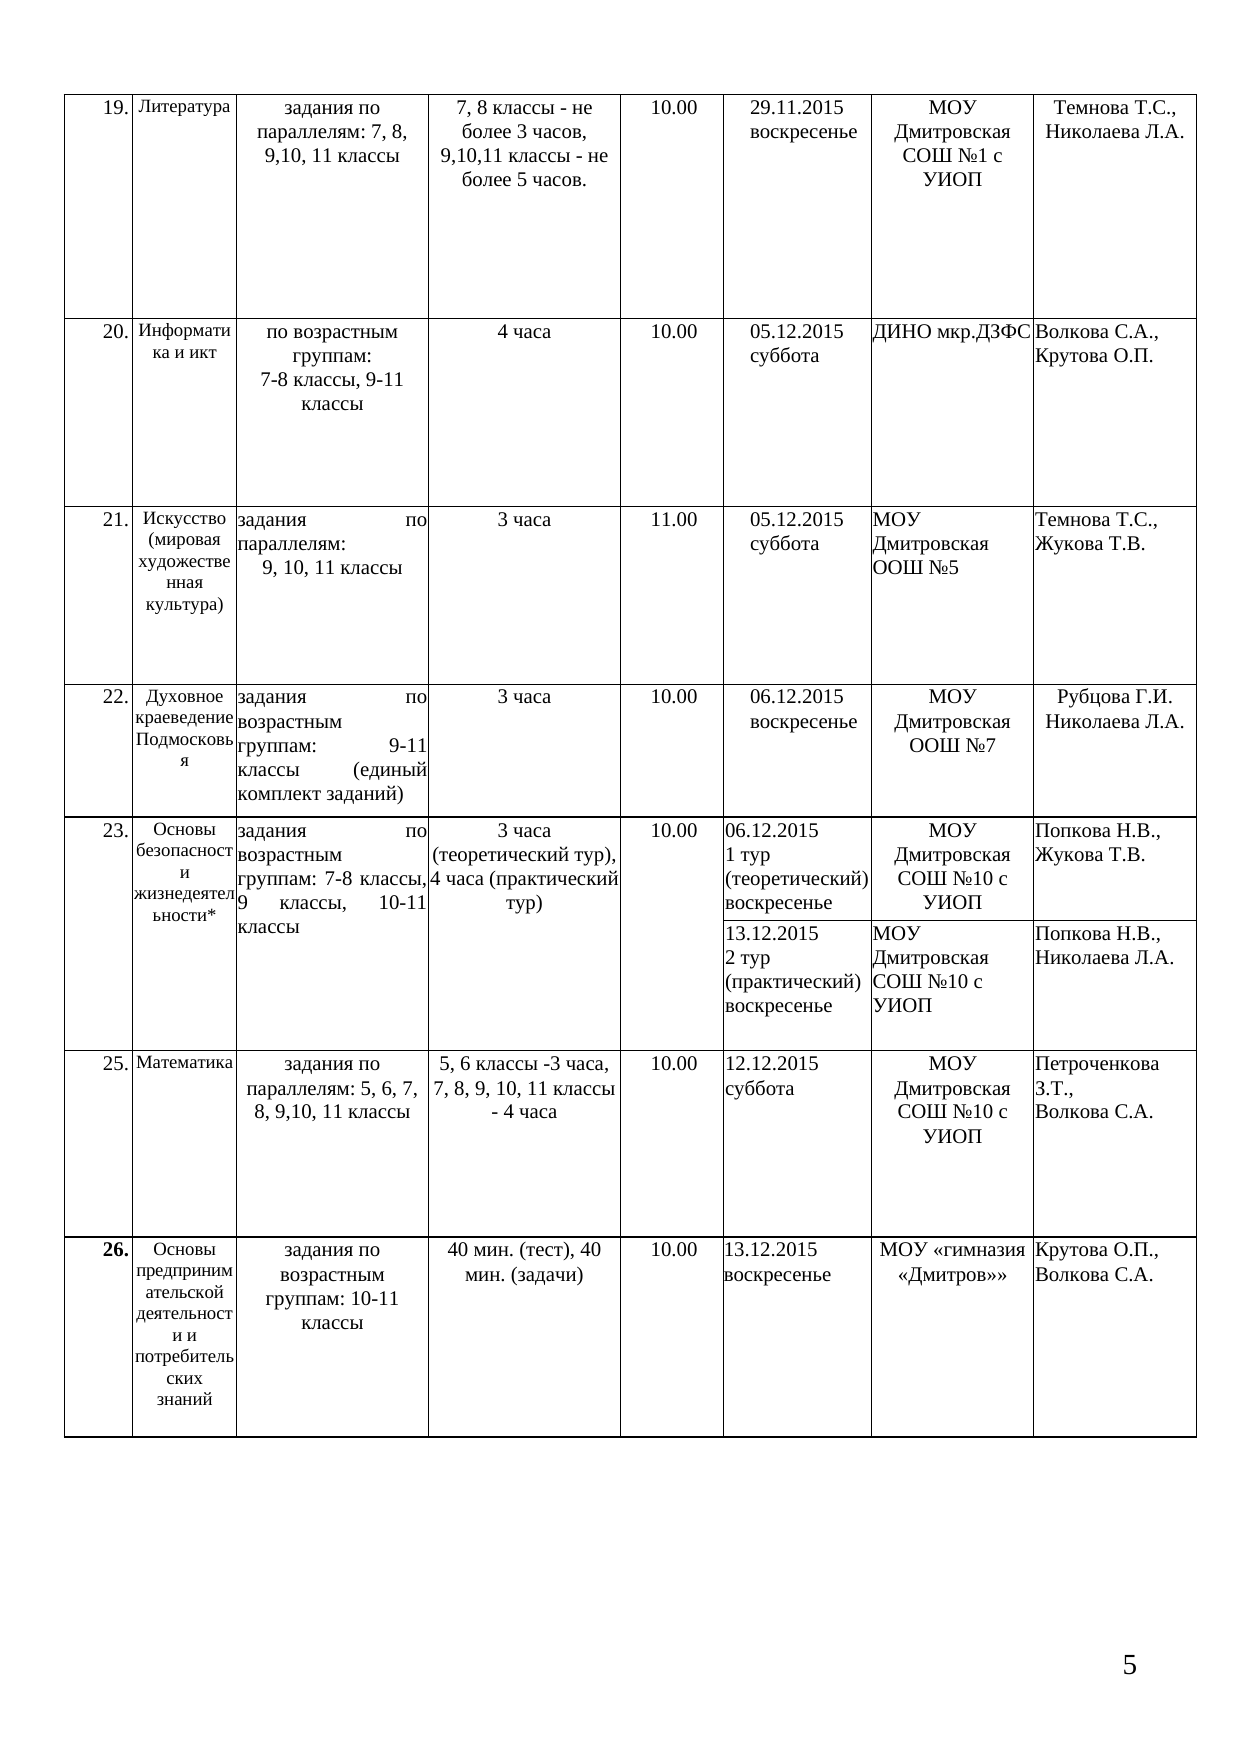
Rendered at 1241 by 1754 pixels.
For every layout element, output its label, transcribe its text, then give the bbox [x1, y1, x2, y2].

table_cell задания по параллелям: 7, 8, 9,10, 11 классы [237, 95, 428, 318]
table_cell 3 часа [429, 507, 620, 683]
table_cell МОУ Дмитровская СОШ №10 с УИОП [872, 818, 1033, 919]
table_cell задания по параллелям: 5, 6, 7, 8, 9,10, 11 классы [237, 1051, 428, 1236]
table_cell Темнова Т.С., Николаева Л.А. [1034, 95, 1196, 318]
table_cell МОУ Дмитровская СОШ №10 с УИОП [872, 921, 1033, 1050]
table_cell по возрастным группам: 7-8 классы, 9-11 классы [237, 319, 428, 506]
table_cell 05.12.2015 суббота [724, 507, 871, 683]
table_cell Попкова Н.В., Николаева Л.А. [1034, 921, 1196, 1050]
table_cell Крутова О.П., Волкова С.А. [1034, 1238, 1196, 1436]
table_cell МОУ Дмитровская СОШ №10 с УИОП [872, 1051, 1033, 1236]
table_cell задания по возрастным группам: 9-11 классы (единый комплект заданий) [237, 685, 428, 816]
table_cell 10.00 [621, 818, 723, 1050]
table_cell 40 мин. (тест), 40 мин. (задачи) [429, 1238, 620, 1436]
table_cell 10.00 [621, 1238, 723, 1436]
table_cell Информатика и икт [133, 319, 236, 506]
table_cell Духовное краеведение Подмосковья [133, 685, 236, 816]
table_cell задания по параллелям: 9, 10, 11 классы [237, 507, 428, 683]
table_cell 7, 8 классы - не более 3 часов, 9,10,11 классы - не более 5 часов. [429, 95, 620, 318]
table_cell задания по возрастным группам: 7-8 классы, 9 классы, 10-11 классы [237, 818, 428, 1050]
table_cell Петроченкова З.Т., Волкова С.А. [1034, 1051, 1196, 1236]
table_cell [65, 1051, 132, 1236]
table_cell 3 часа (теоретический тур), 4 часа (практический тур) [429, 818, 620, 1050]
table_cell Литература [133, 95, 236, 318]
table_cell Темнова Т.С., Жукова Т.В. [1034, 507, 1196, 683]
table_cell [724, 1238, 871, 1436]
table_cell 06.12.2015 воскресенье [724, 685, 871, 816]
table_cell 10.00 [621, 685, 723, 816]
table_cell Волкова С.А., Крутова О.П. [1034, 319, 1196, 506]
table_cell Попкова Н.В., Жукова Т.В. [1034, 818, 1196, 919]
table_cell [65, 685, 132, 816]
table_cell [65, 818, 132, 1050]
table_cell 13.12.2015 2 тур (практический) воскресенье [724, 921, 871, 1050]
table_cell 10.00 [621, 319, 723, 506]
table_cell ДИНО мкр.ДЗФС [872, 319, 1033, 506]
table_cell 12.12.2015 суббота [724, 1051, 871, 1236]
table_cell МОУ Дмитровская ООШ №5 [872, 507, 1033, 683]
table_cell МОУ Дмитровская СОШ №1 с УИОП [872, 95, 1033, 318]
table_cell 11.00 [621, 507, 723, 683]
table_cell 06.12.2015 1 тур (теоретический) воскресенье [724, 818, 871, 919]
table_cell 10.00 [621, 95, 723, 318]
table_cell 10.00 [621, 1051, 723, 1236]
table_cell [65, 1238, 132, 1436]
table_cell МОУ Дмитровская ООШ №7 [872, 685, 1033, 816]
table_cell Математика [133, 1051, 236, 1236]
table_cell [65, 319, 132, 506]
table_cell [65, 95, 132, 318]
table_cell 05.12.2015 суббота [724, 319, 871, 506]
table_cell 3 часа [429, 685, 620, 816]
table_cell Основы безопасности жизнедеятельности* [133, 818, 236, 1050]
table_cell Основы предпринимательской деятельности и потребительских знаний [133, 1238, 236, 1436]
table_cell Рубцова Г.И. Николаева Л.А. [1034, 685, 1196, 816]
table_cell 4 часа [429, 319, 620, 506]
table_cell 5, 6 классы -3 часа, 7, 8, 9, 10, 11 классы - 4 часа [429, 1051, 620, 1236]
table_cell [65, 507, 132, 683]
table_cell МОУ «гимназия «Дмитров»» [872, 1238, 1033, 1436]
table_cell Искусство (мировая художественная культура) [133, 507, 236, 683]
table_cell 29.11.2015 воскресенье [724, 95, 871, 318]
table_cell задания по возрастным группам: 10-11 классы [237, 1238, 428, 1436]
